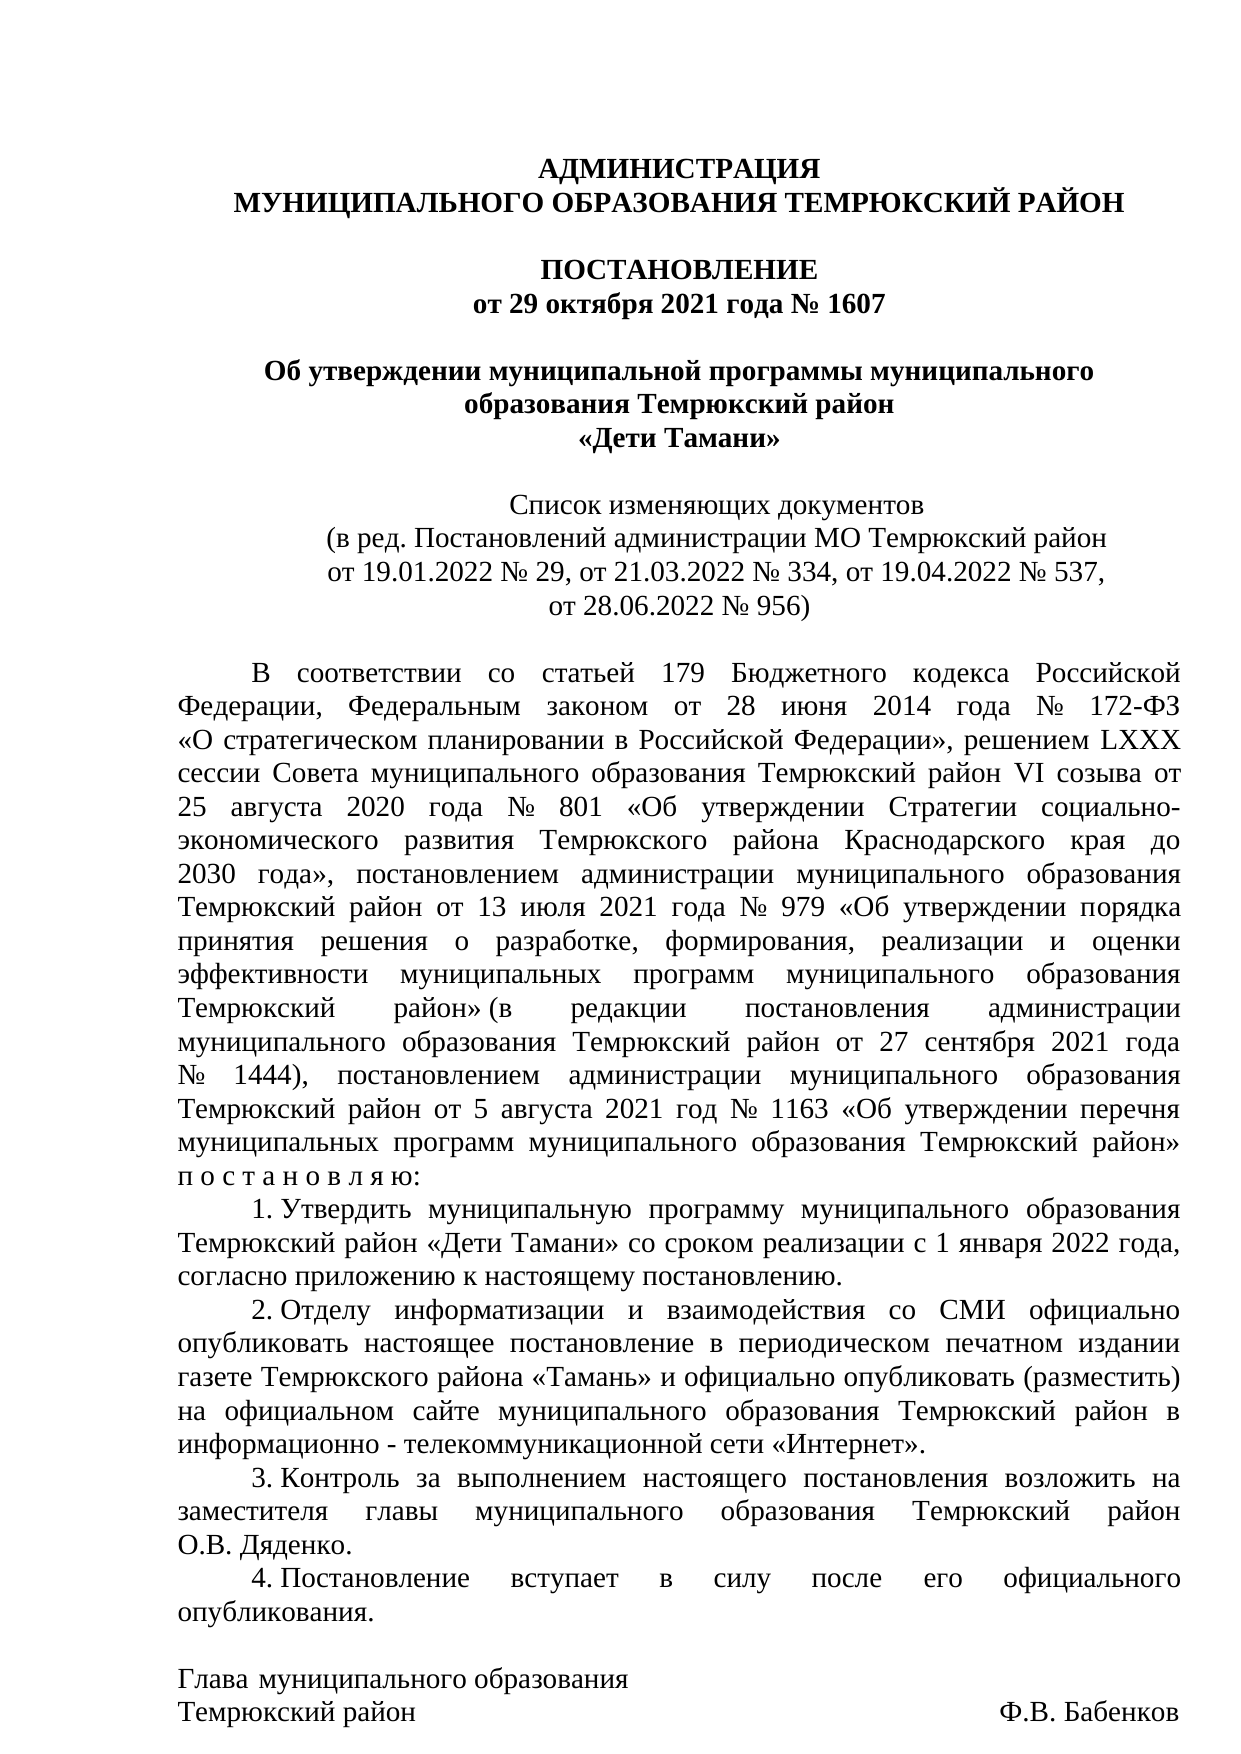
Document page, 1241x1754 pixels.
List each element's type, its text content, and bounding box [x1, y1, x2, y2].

text от 19.01.2022 № 29, от 21.03.2022 № 334, от 19.04.2022 № 537, от 28.06.2022 № 956) [177, 554, 1181, 621]
text 4. Постановление вступает в силу после его официального опубликования. [177, 1560, 1181, 1627]
text АДМИНИСТРАЦИЯ [177, 152, 1181, 185]
text ПОСТАНОВЛЕНИЕ [177, 252, 1181, 286]
text Список изменяющих документов [177, 487, 1181, 521]
text от 29 октября 2021 года № 1607 [177, 286, 1181, 319]
text Темрюкский район Ф.В. Бабенков [177, 1694, 1181, 1728]
text Об утверждении муниципальной программы муниципального образования Темрюкский район [177, 353, 1181, 420]
text МУНИЦИПАЛЬНОГО ОБРАЗОВАНИЯ ТЕМРЮКСКИЙ РАЙОН [177, 185, 1181, 252]
text «Дети Тамани» [177, 420, 1181, 453]
text 2. Отделу информатизации и взаимодействия со СМИ официально опубликовать настоящее постановление в периодическом печатном издании газете Темрюкского района «Тамань» и официально опубликовать (разместить) на официальном сайте муниципального образования Темрюкский район в информационно - телекоммуникационной сети «Интернет». [177, 1292, 1181, 1460]
text Глава муниципального образования [177, 1661, 1181, 1694]
text В соответствии со статьей 179 Бюджетного кодекса Российской Федерации, Федеральным законом от 28 июня 2014 года № 172-ФЗ «О стратегическом планировании в Российской Федерации», решением LXXX сессии Совета муниципального образования Темрюкский район VI созыва от 25 августа 2020 года № 801 «Об утверждении Стратегии социально-экономического развития Темрюкского района Краснодарского края до 2030 года», постановлением администрации муниципального образования Темрюкский район от 13 июля 2021 года № 979 «Об утверждении порядка принятия решения о разработке, формирования, реализации и оценки эффективности муниципальных программ муниципального образования Темрюкский район» (в редакции постановления администрации муниципального образования Темрюкский район от 27 сентября 2021 года № 1444), постановлением администрации муниципального образования Темрюкский район от 5 августа 2021 год № 1163 «Об утверждении перечня муниципальных программ муниципального образования Темрюкский район» п о с т а н о в л я ю: [177, 990, 1181, 1191]
text 1. Утвердить муниципальную программу муниципального образования Темрюкский район «Дети Тамани» со сроком реализации с 1 января 2022 года, согласно приложению к настоящему постановлению. [177, 1191, 1181, 1292]
text 3. Контроль за выполнением настоящего постановления возложить на заместителя главы муниципального образования Темрюкский район О.В. Дяденко. [177, 1460, 1181, 1560]
text В соответствии со статьей 179 Бюджетного кодекса Российской Федерации, Федеральным законом от 28 июня 2014 года № 172-ФЗ «О стратегическом планировании в Российской Федерации», решением LXXX сессии Совета муниципального образования Темрюкский район VI созыва от 25 августа 2020 года № 801 «Об утверждении Стратегии социально-экономического развития Темрюкского района Краснодарского края до 2030 года», постановлением администрации муниципального образования Темрюкский район от 13 июля 2021 года № 979 «Об утверждении порядка принятия решения о разработке, формирования, реализации и оценки эффективности муниципальных программ муниципального образования Темрюкский район» (в редакции постановления администрации муниципального образования Темрюкский район от 27 сентября 2021 года № 1444), постановлением администрации муниципального образования Темрюкский район от 5 августа 2021 год № 1163 «Об утверждении перечня муниципальных программ муниципального образования Темрюкский район» п о с т а н о в л я ю: [177, 655, 1181, 890]
text (в ред. Постановлений администрации МО Темрюкский район [177, 521, 1181, 554]
